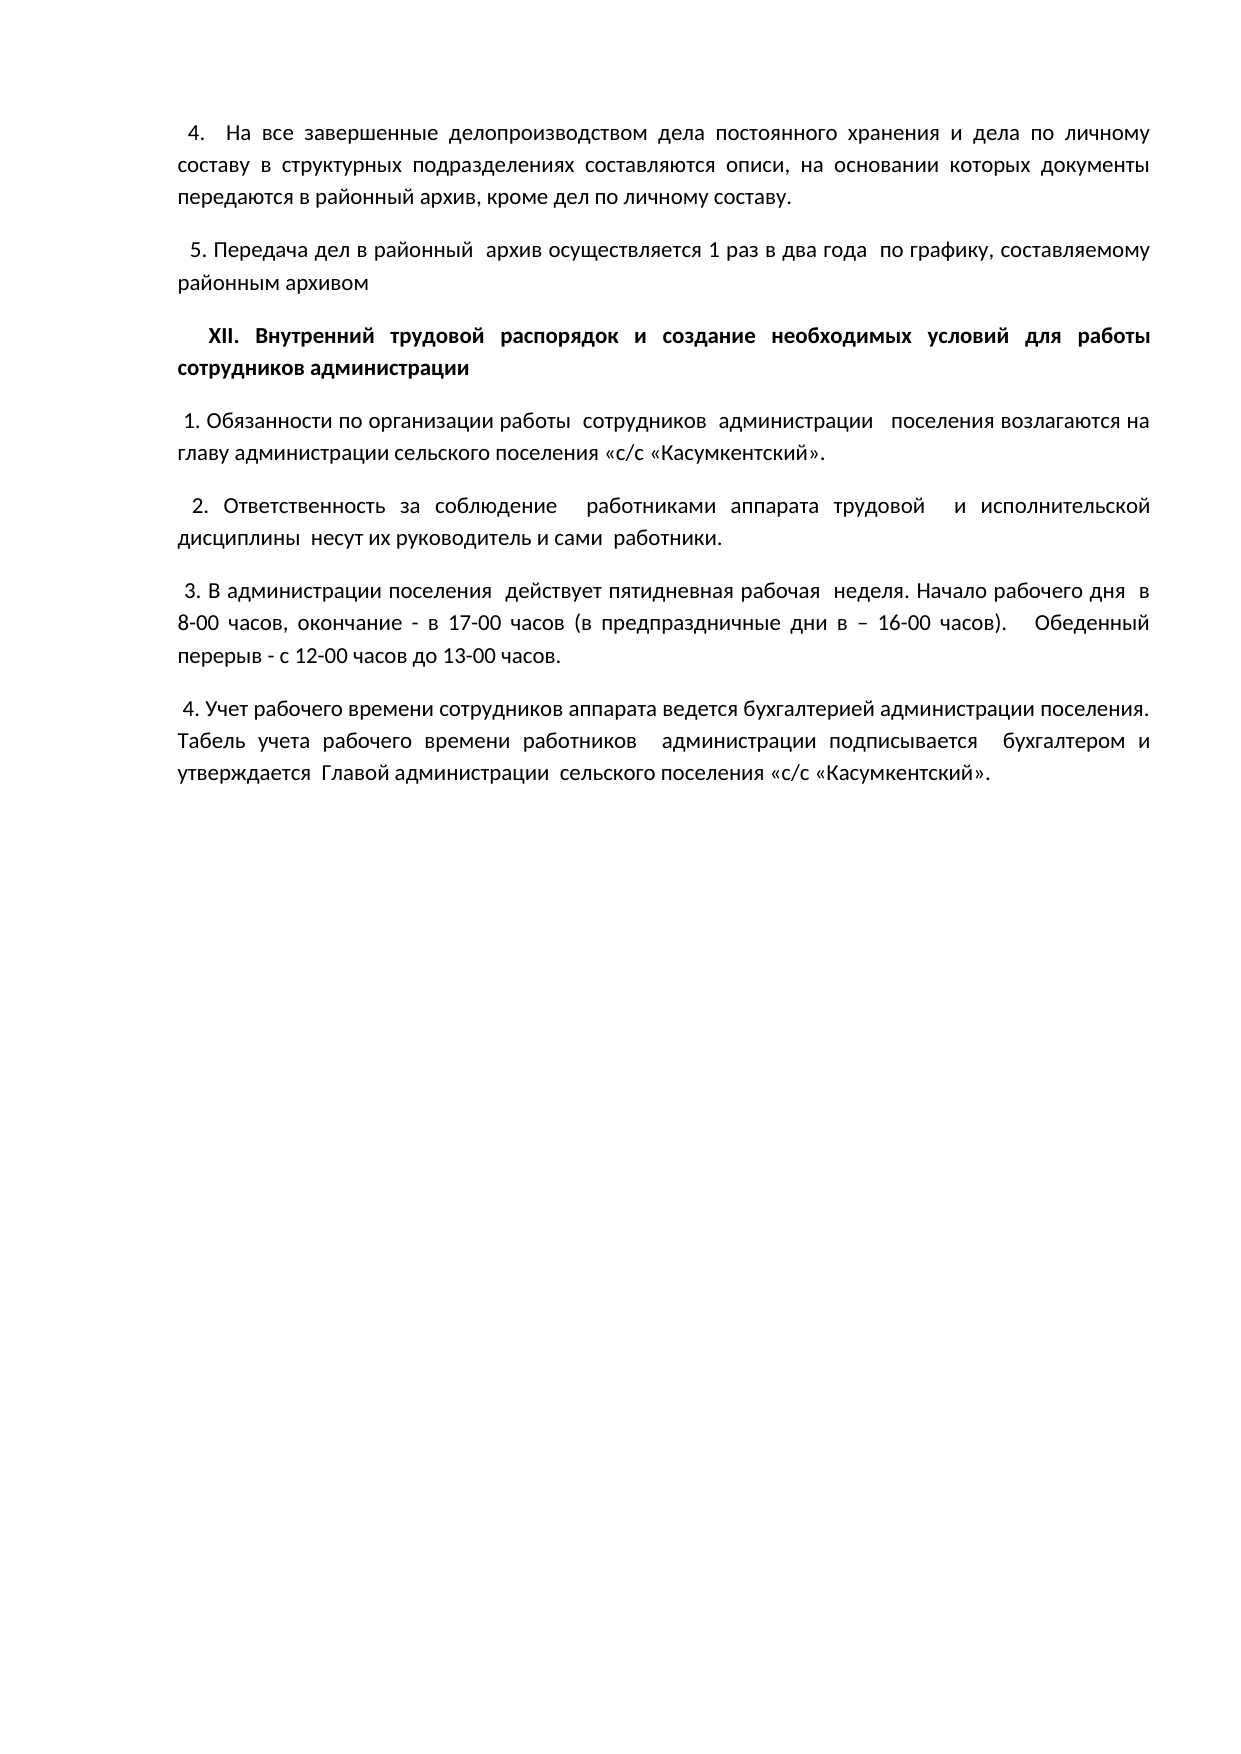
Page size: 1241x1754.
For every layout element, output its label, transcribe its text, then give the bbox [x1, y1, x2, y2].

text 2. Ответственность за соблюдение работниками аппарата трудовой и исполнительской дисциплины несут их руководитель и сами работники. [177, 491, 1152, 551]
text XII. Внутренний трудовой распорядок и создание необходимых условий для работы сотрудников администрации [177, 321, 1152, 381]
text 3. В администрации поселения действует пятидневная рабочая неделя. Начало рабочего дня в 8-00 часов, окончание - в 17-00 часов (в предпраздничные дни в – 16-00 часов). Обеденный перерыв - с 12-00 часов до 13-00 часов. [177, 576, 1152, 669]
text 4. Учет рабочего времени сотрудников аппарата ведется бухгалтерией администрации поселения. Табель учета рабочего времени работников администрации подписывается бухгалтером и утверждается Главой администрации сельского поселения «с/с «Касумкентский». [177, 694, 1152, 786]
text 4. На все завершенные делопроизводством дела постоянного хранения и дела по личному составу в структурных подразделениях составляются описи, на основании которых документы передаются в районный архив, кроме дел по личному составу. [177, 118, 1152, 211]
text 5. Передача дел в районный архив осуществляется 1 раз в два года по графику, составляемому районным архивом [177, 236, 1152, 296]
text 1. Обязанности по организации работы сотрудников администрации поселения возлагаются на главу администрации сельского поселения «с/с «Касумкентский». [177, 406, 1152, 466]
